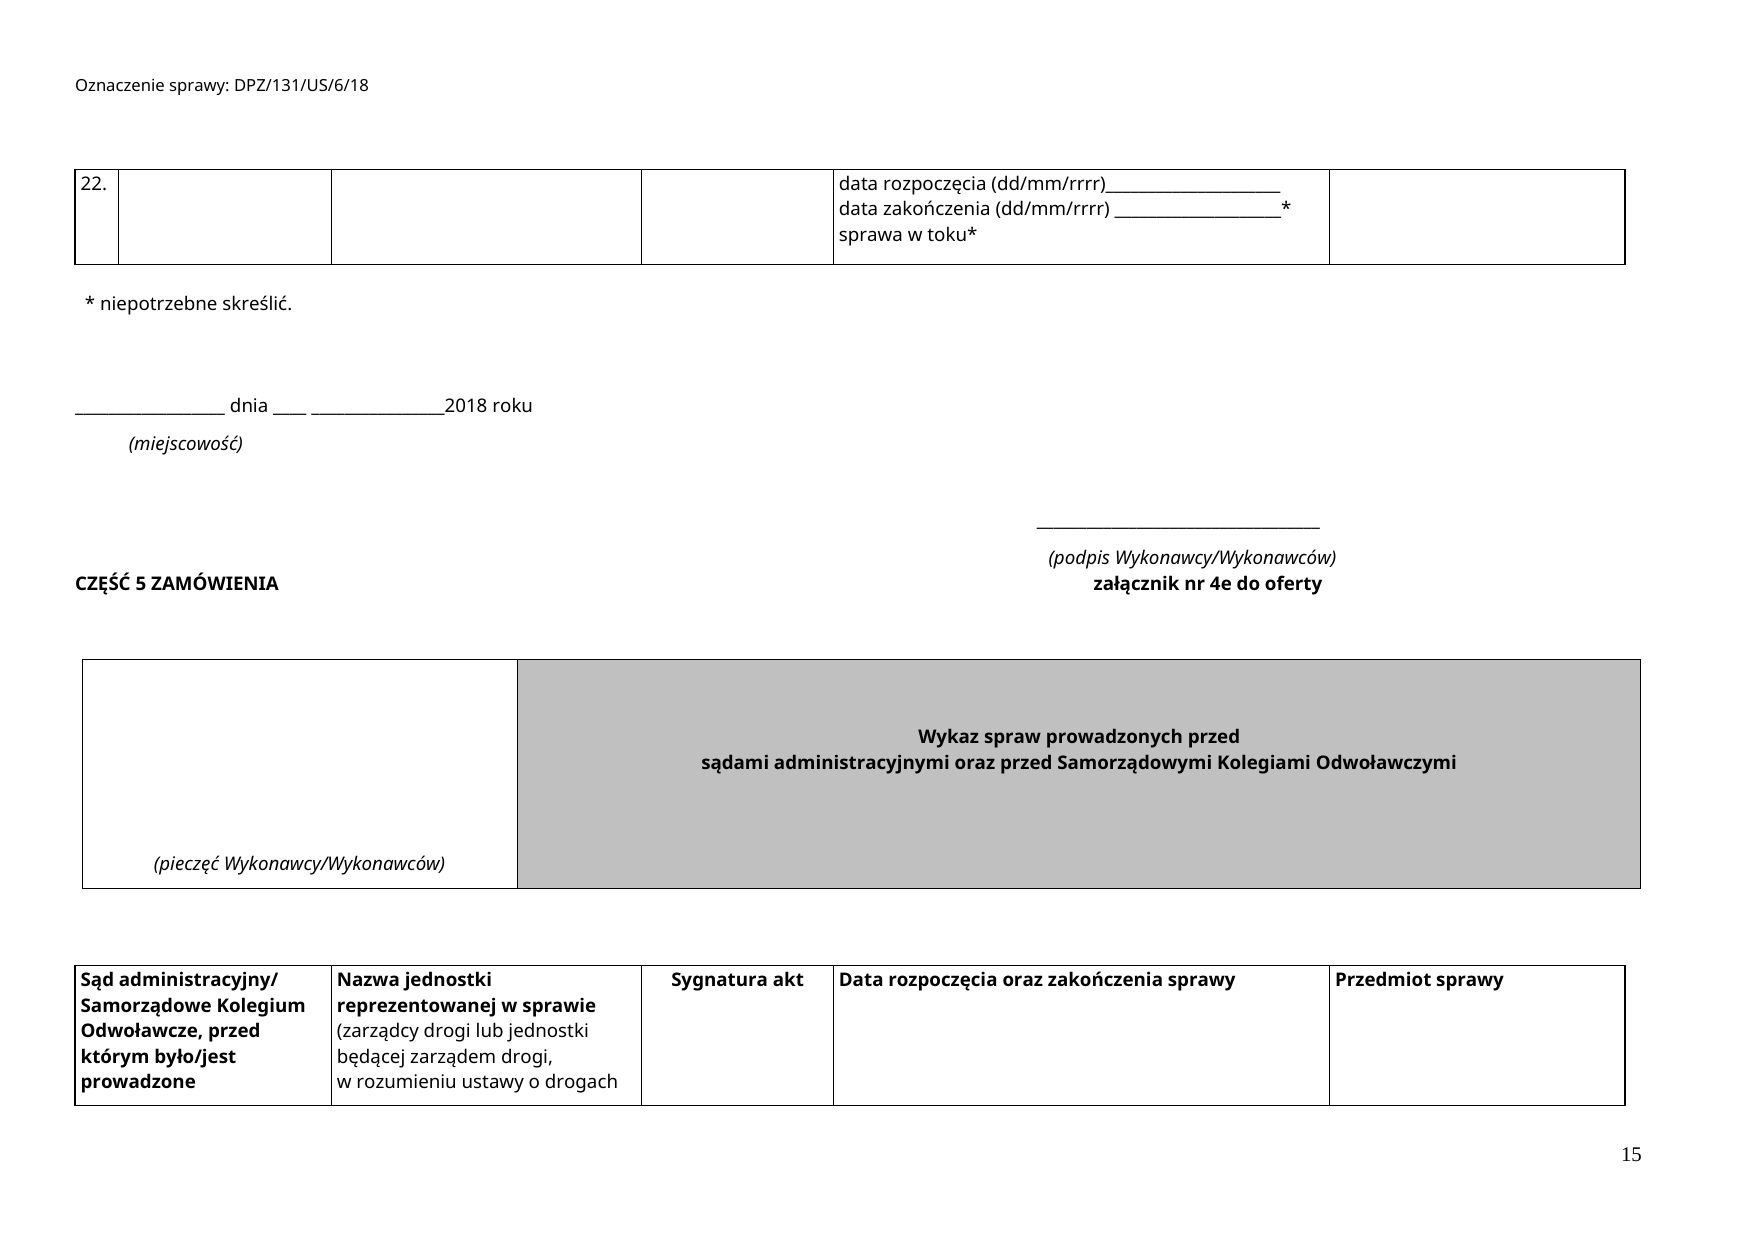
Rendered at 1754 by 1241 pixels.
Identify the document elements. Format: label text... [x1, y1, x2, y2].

text __________________ dnia ____ ________________2018 roku [75, 392, 1642, 418]
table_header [76, 966, 331, 1105]
table_cell [332, 170, 641, 264]
text (podpis Wykonawcy/Wykonawców) [452, 544, 1642, 570]
text __________________________________ [75, 506, 1642, 532]
table_header Sygnatura akt [642, 966, 833, 1105]
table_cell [834, 170, 1329, 264]
table_header Przedmiot sprawy [1330, 966, 1624, 1105]
table_header Wykaz spraw prowadzonych przed sądami administracyjnymi oraz przed Samorządowymi Kolegiami Odwoławczymi [518, 660, 1640, 888]
text (miejscowość) [75, 430, 1642, 456]
text * niepotrzebne skreślić. [75, 290, 1642, 316]
table_cell [642, 170, 833, 264]
text CZĘŚĆ 5 ZAMÓWIENIA załącznik nr 4e do oferty [75, 570, 1642, 596]
table_cell [119, 170, 331, 264]
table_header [834, 966, 1329, 1105]
table_cell [1330, 170, 1624, 264]
table_header (pieczęć Wykonawcy/Wykonawców) [83, 660, 517, 888]
table_cell [76, 170, 118, 264]
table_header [332, 966, 641, 1105]
